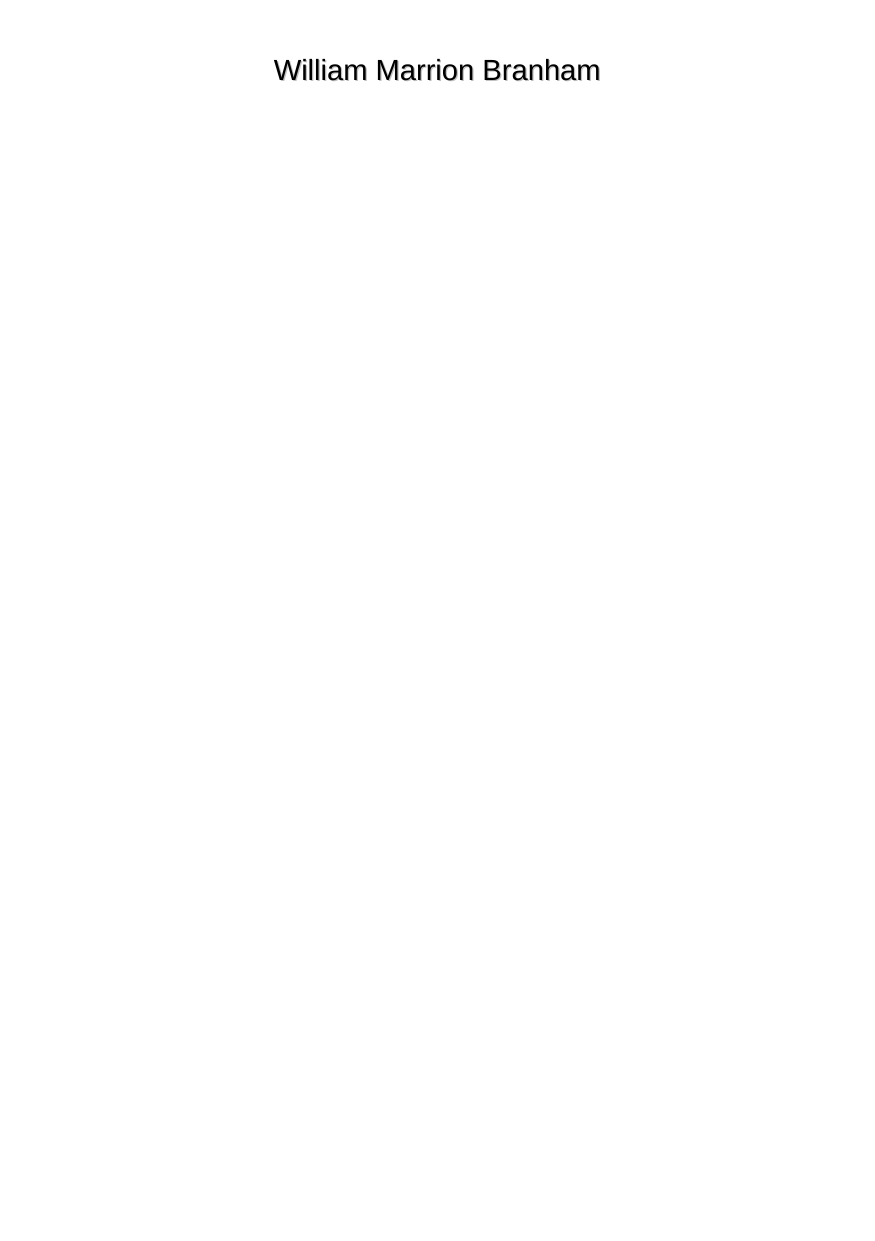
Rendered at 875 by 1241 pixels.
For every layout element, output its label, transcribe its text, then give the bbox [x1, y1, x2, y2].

text William Marrion Branham [52, 52, 822, 86]
